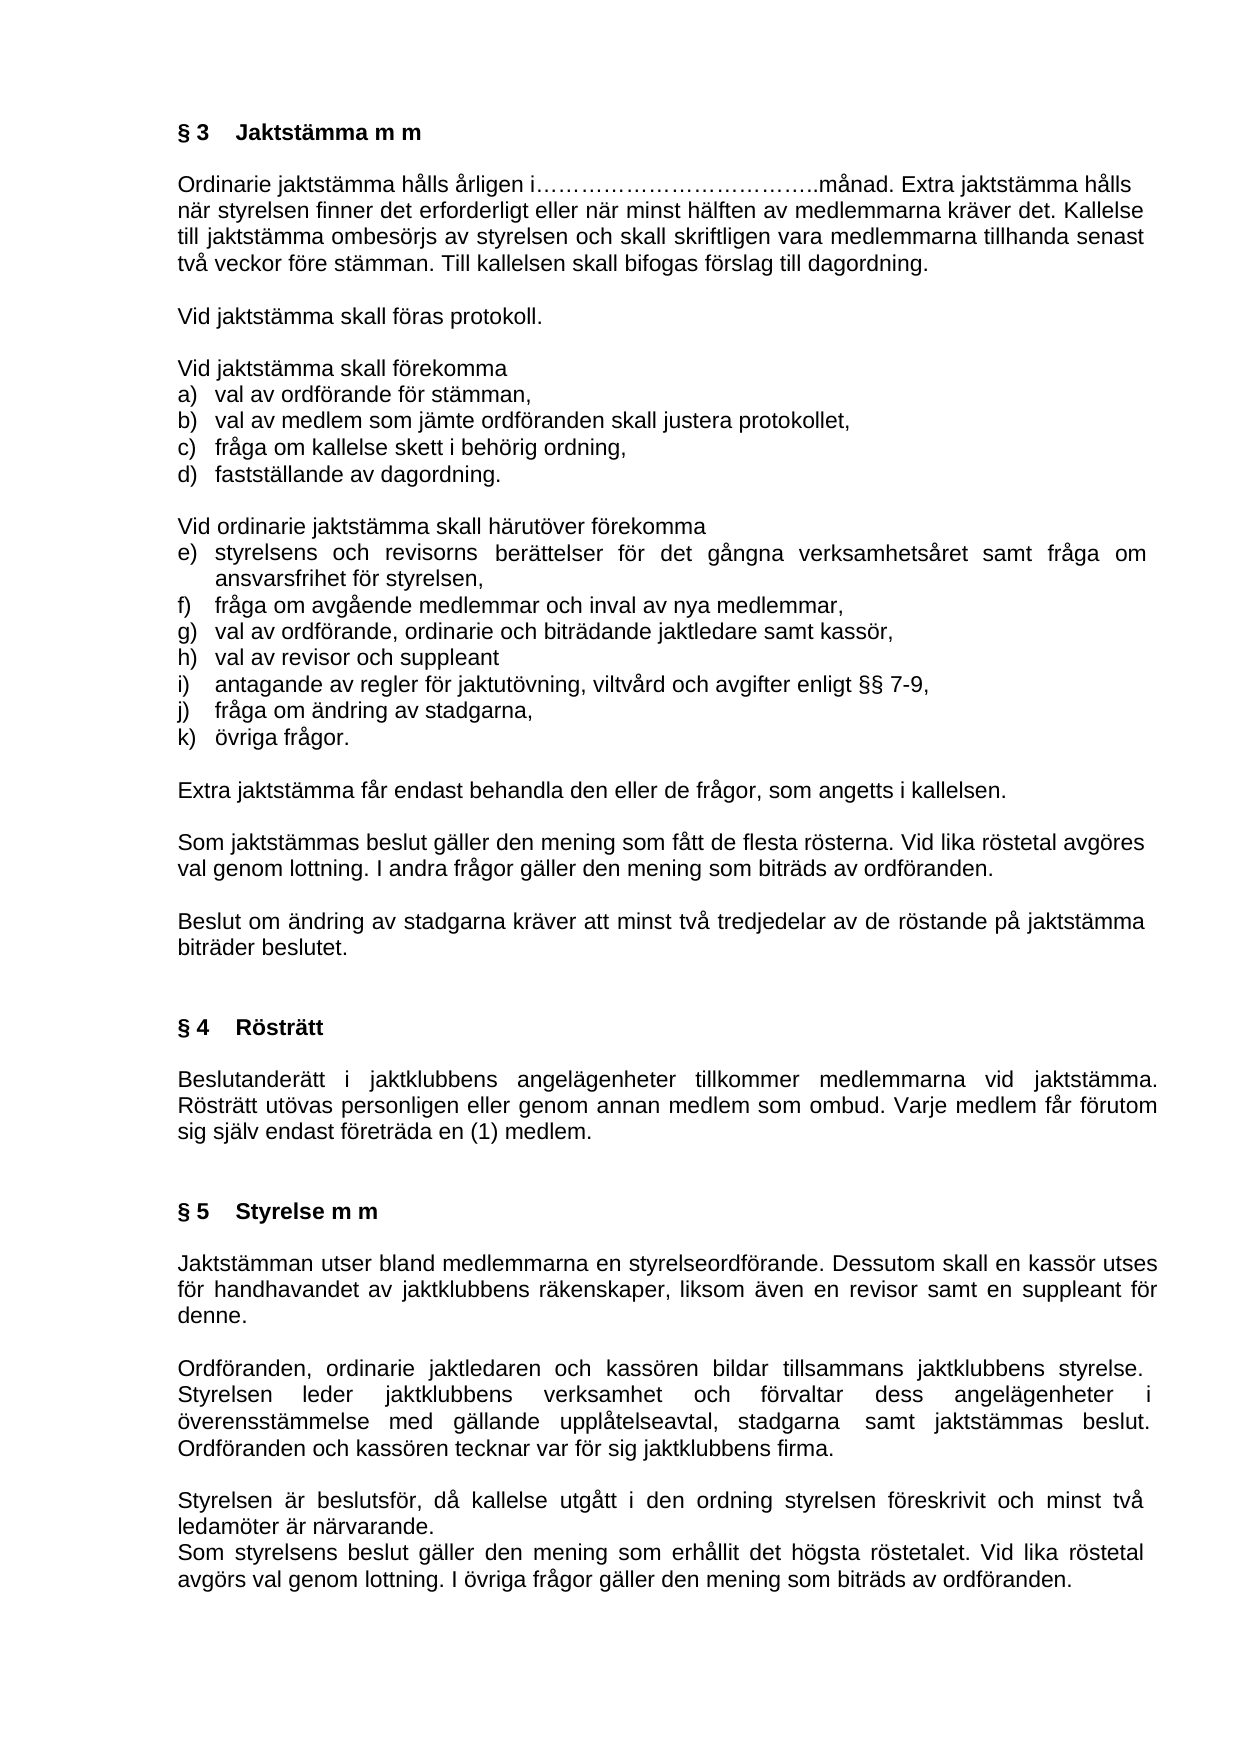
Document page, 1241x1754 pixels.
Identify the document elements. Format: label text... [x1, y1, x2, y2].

text b) val av medlem som jämte ordföranden skall justera protokollet, c) fråga om kallelse skett i behörig ordning, [177, 407, 857, 460]
text k) övriga frågor. [177, 724, 1165, 749]
text Beslut om ändring av stadgarna kräver att minst två tredjedelar av de röstande på jaktstämma biträder beslutet. [177, 908, 1158, 960]
text Vid jaktstämma skall förekomma [177, 355, 1165, 381]
text e) styrelsens och revisorns ansvarsfrihet för styrelsen, [177, 539, 489, 592]
text Styrelsen är beslutsför, då kallelse utgått i den ordning styrelsen föreskrivit och minst två ledamöter är närvarande. [177, 1487, 1158, 1539]
text Ordföranden, ordinarie jaktledaren och kassören bildar tillsammans jaktklubbens styrelse. Styrelsen leder jaktklubbens verksamhet och förvaltar dess angelägenheter i [177, 1355, 1158, 1408]
text f) fråga om avgående medlemmar och inval av nya medlemmar, [177, 592, 1165, 618]
text Ordföranden och kassören tecknar var för sig jaktklubbens firma. [177, 1434, 847, 1460]
text samt jaktstämmas beslut. [865, 1408, 1165, 1434]
text g) val av ordförande, ordinarie och biträdande jaktledare samt kassör, h) val av revisor och suppleant [177, 618, 901, 671]
text § 4 Rösträtt [177, 1013, 1165, 1039]
text Som styrelsens beslut gäller den mening som erhållit det högsta röstetalet. Vid lika röstetal avgörs val genom lottning. I övriga frågor gäller den mening som biträds av ordföranden. [177, 1539, 1158, 1592]
text § 5 Styrelse m m [177, 1197, 1165, 1223]
text Extra jaktstämma får endast behandla den eller de frågor, som angetts i kallelsen. [177, 776, 1165, 802]
text överensstämmelse med gällande upplåtelseavtal, stadgarna [177, 1408, 853, 1434]
text d) fastställande av dagordning. [177, 460, 1165, 486]
text Beslutanderätt i jaktklubbens angelägenheter tillkommer medlemmarna vid jaktstämma. Rösträtt utövas personligen eller genom annan medlem som ombud. Varje medlem får förutom sig själv endast företräda en (1) medlem. [177, 1066, 1158, 1145]
text Jaktstämman utser bland medlemmarna en styrelseordförande. Dessutom skall en kassör utses för handhavandet av jaktklubbens räkenskaper, liksom även en revisor samt en suppleant för denne. [177, 1250, 1158, 1329]
text Som jaktstämmas beslut gäller den mening som fått de flesta rösterna. Vid lika röstetal avgöres val genom lottning. I andra frågor gäller den mening som biträds av ordföranden. [177, 829, 1158, 882]
text Ordinarie jaktstämma hålls årligen i………………………………..månad. Extra jaktstämma hålls när styrelsen finner det erforderligt eller när minst hälften av medlemmarna kräver det. Kallelse till jaktstämma ombesörjs av styrelsen och skall skriftligen vara medlemmarna tillhanda senast två veckor före stämman. Till kallelsen skall bifogas förslag till dagordning. [177, 171, 1158, 276]
text § 3 Jaktstämma m m [177, 118, 1165, 144]
text Vid ordinarie jaktstämma skall härutöver förekomma [177, 513, 1165, 538]
text i) antagande av regler för jaktutövning, viltvård och avgifter enligt §§ 7-9, j) fråga om ändring av stadgarna, [177, 671, 936, 724]
text Vid jaktstämma skall föras protokoll. [177, 302, 1165, 328]
text a) val av ordförande för stämman, [177, 381, 1165, 407]
text berättelser för det gångna verksamhetsåret samt fråga om [495, 540, 1165, 566]
